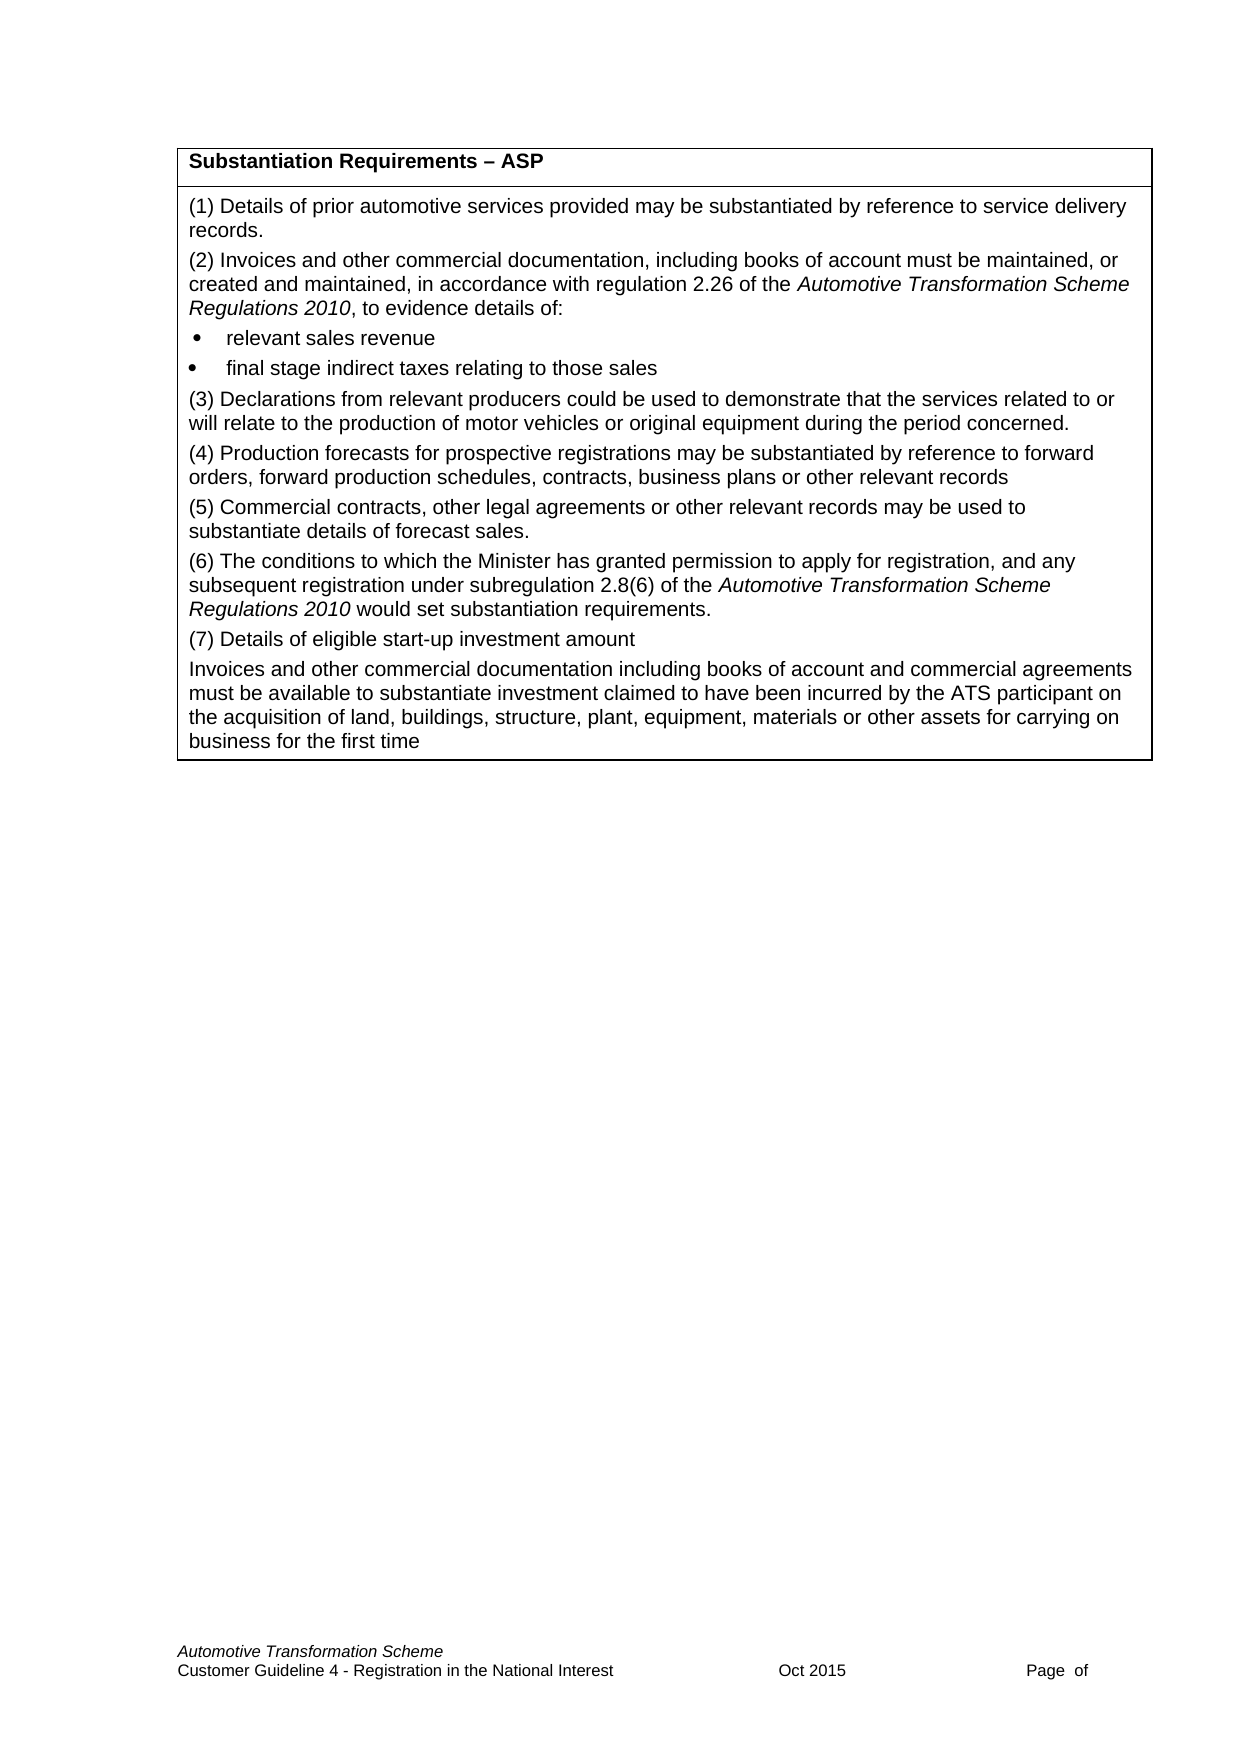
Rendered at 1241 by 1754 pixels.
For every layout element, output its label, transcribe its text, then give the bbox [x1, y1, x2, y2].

table_header Substantiation Requirements – ASP [178, 149, 1151, 186]
table_cell (1) Details of prior automotive services provided may be substantiated by reference to service delivery records. (2) Invoices and other commercial documentation, including books of account must be maintained, or created and maintained, in accordance with regulation 2.26 of the Automotive Transformation Scheme Regulations 2010, to evidence details of: relevant sales revenue final stage indirect taxes relating to those sales (3) Declarations from relevant producers could be used to demonstrate that the services related to or will relate to the production of motor vehicles or original equipment during the period concerned. (4) Production forecasts for prospective registrations may be substantiated by reference to forward orders, forward production schedules, contracts, business plans or other relevant records (5) Commercial contracts, other legal agreements or other relevant records may be used to substantiate details of forecast sales. (6) The conditions to which the Minister has granted permission to apply for registration, and any subsequent registration under subregulation 2.8(6) of the Automotive Transformation Scheme Regulations 2010 would set substantiation requirements. (7) Details of eligible start-up investment amount Invoices and other commercial documentation including books of account and commercial agreements must be available to substantiate investment claimed to have been incurred by the ATS participant on the acquisition of land, buildings, structure, plant, equipment, materials or other assets for carrying on business for the first time [178, 187, 1151, 759]
